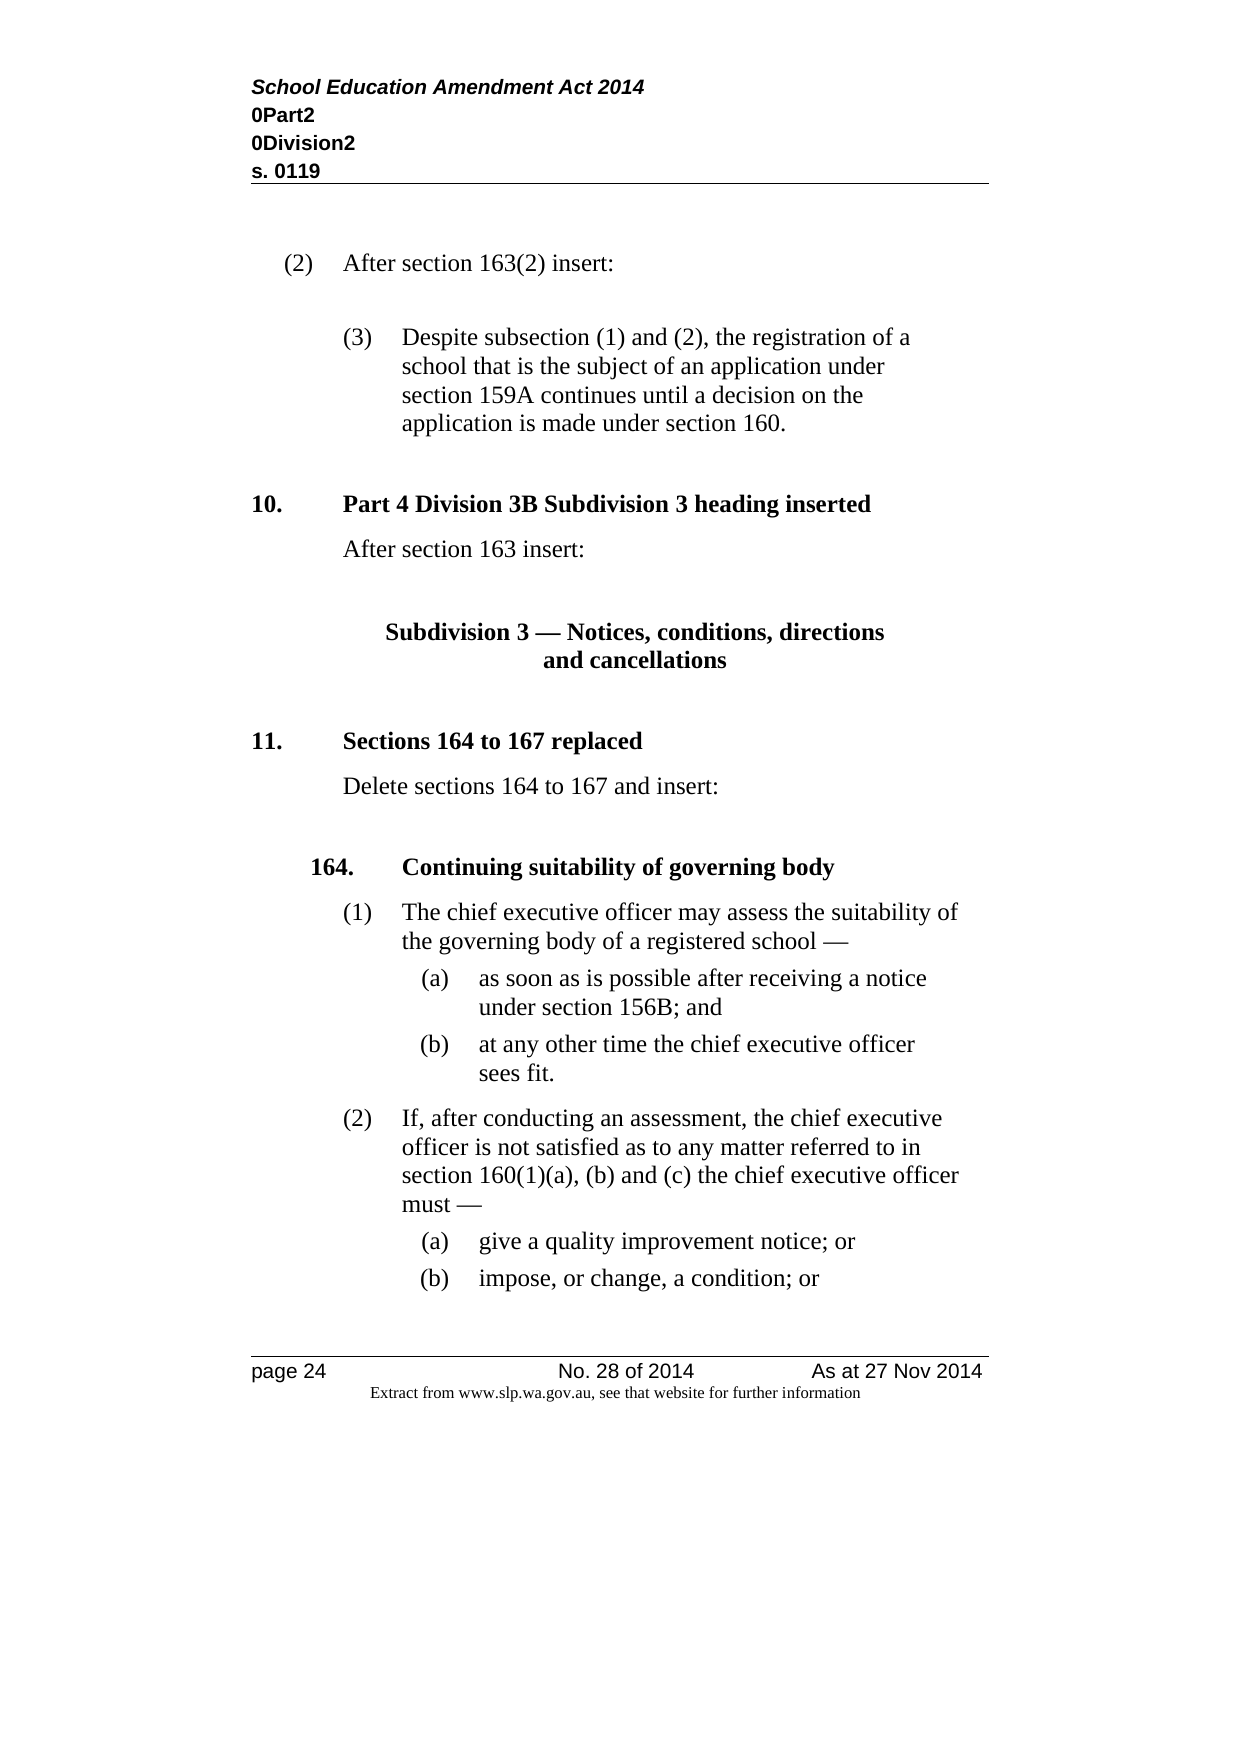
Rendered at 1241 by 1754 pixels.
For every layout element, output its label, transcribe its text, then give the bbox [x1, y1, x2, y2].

subtitle Subdivision 3 — Notices, conditions, directions and cancellations [310, 617, 959, 674]
text Delete sections 164 to 167 and insert: [251, 771, 989, 800]
text (b) at any other time the chief executive officer sees fit. [390, 1029, 959, 1086]
text (b) impose, or change, a condition; or [390, 1263, 959, 1292]
text (2) If, after conducting an assessment, the chief executive officer is not satisfied as to any matter referred to in section 160(1)(a), (b) and (c) the chief executive officer must — [313, 1103, 959, 1218]
text (2) After section 163(2) insert: [251, 248, 989, 277]
text After section 163 insert: [251, 534, 989, 563]
subtitle 10. Part 4 Division 3B Subdivision 3 heading inserted [251, 489, 989, 518]
text (1) The chief executive officer may assess the suitability of the governing body of a registered school — [313, 897, 959, 955]
subtitle 164. Continuing suitability of governing body [310, 852, 959, 881]
text (3) Despite subsection (1) and (2), the registration of a school that is the subject of an application under section 159A continues until a decision on the application is made under section 160. [313, 322, 959, 437]
subtitle 11. Sections 164 to 167 replaced [251, 726, 989, 755]
text (a) as soon as is possible after receiving a notice under section 156B; and [390, 963, 959, 1021]
text (a) give a quality improvement notice; or [390, 1226, 959, 1255]
